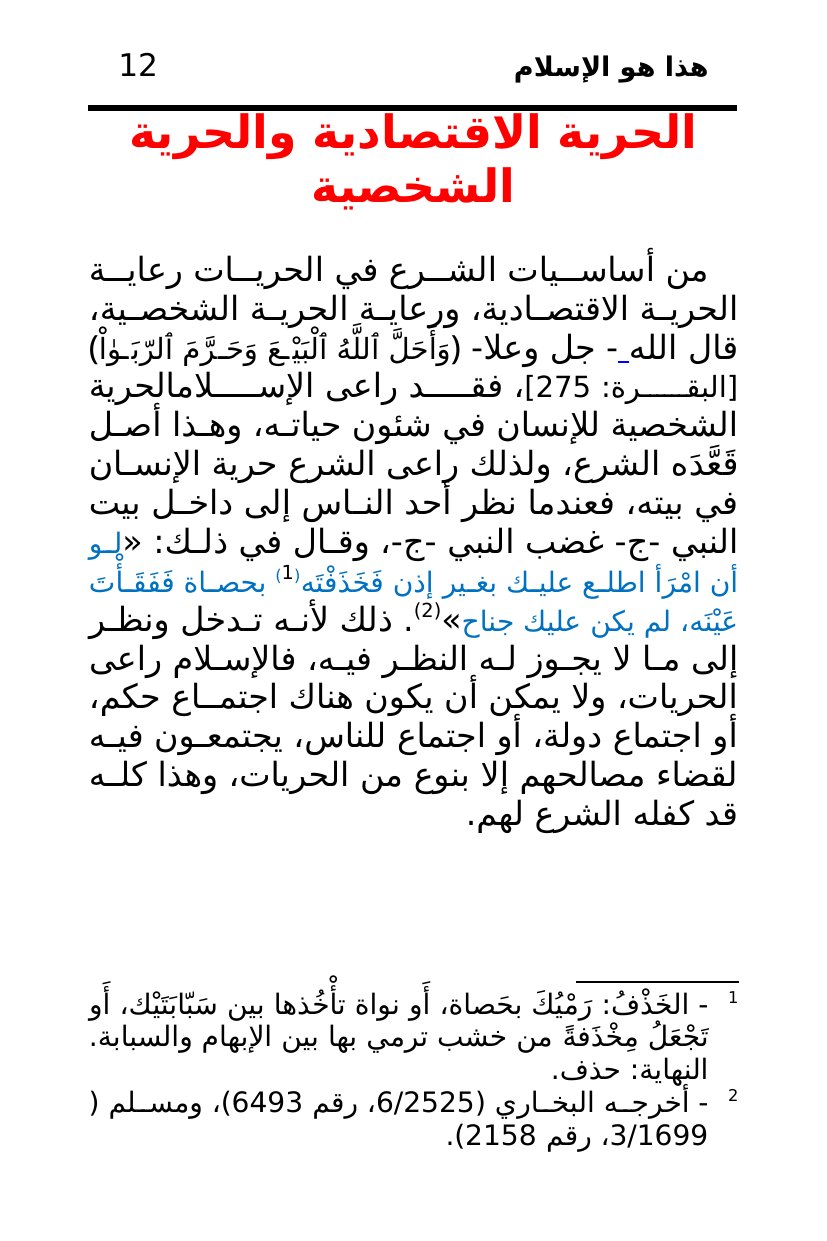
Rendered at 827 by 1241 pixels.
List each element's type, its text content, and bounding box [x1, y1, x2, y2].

text الحرية الاقتصادية والحرية الشخصية [89, 106, 738, 213]
text من أساسيات الشرع في الحريات رعاية الحرية الاقتصادية، ورعاية الحرية الشخصية، قال الله - جل وعلا- ﴿وَأَحَلَّ ٱللَّهُ ٱلْبَيْعَ وَحَرَّمَ ٱلرّبَوٰاْ﴾ [البقرة: 275]، فقد راعى الإسلامالحرية الشخصية للإنسان في شئون حياته، وهذا أصل قَعَّدَه الشرع، ولذلك راعى الشرع حرية الإنسان في بيته، فعندما نظر أحد الناس إلى داخل بيت النبي -ج- غضب النبي -ج-، وقال في ذلك: «لو أن امْرَأ اطلع عليك بغير إذن فَخَذَفْتَه() بحصاة فَفَقَأْتَ عَيْنَه، لم يكن عليك جناح»(). ذلك لأنه تدخل ونظر إلى ما لا يجوز له النظر فيه، فالإسلام راعى الحريات، ولا يمكن أن يكون هناك اجتماع حكم، أو اجتماع دولة، أو اجتماع للناس، يجتمعون فيه لقضاء مصالحهم إلا بنوع من الحريات، وهذا كله قد كفله الشرع لهم. [89, 250, 738, 833]
